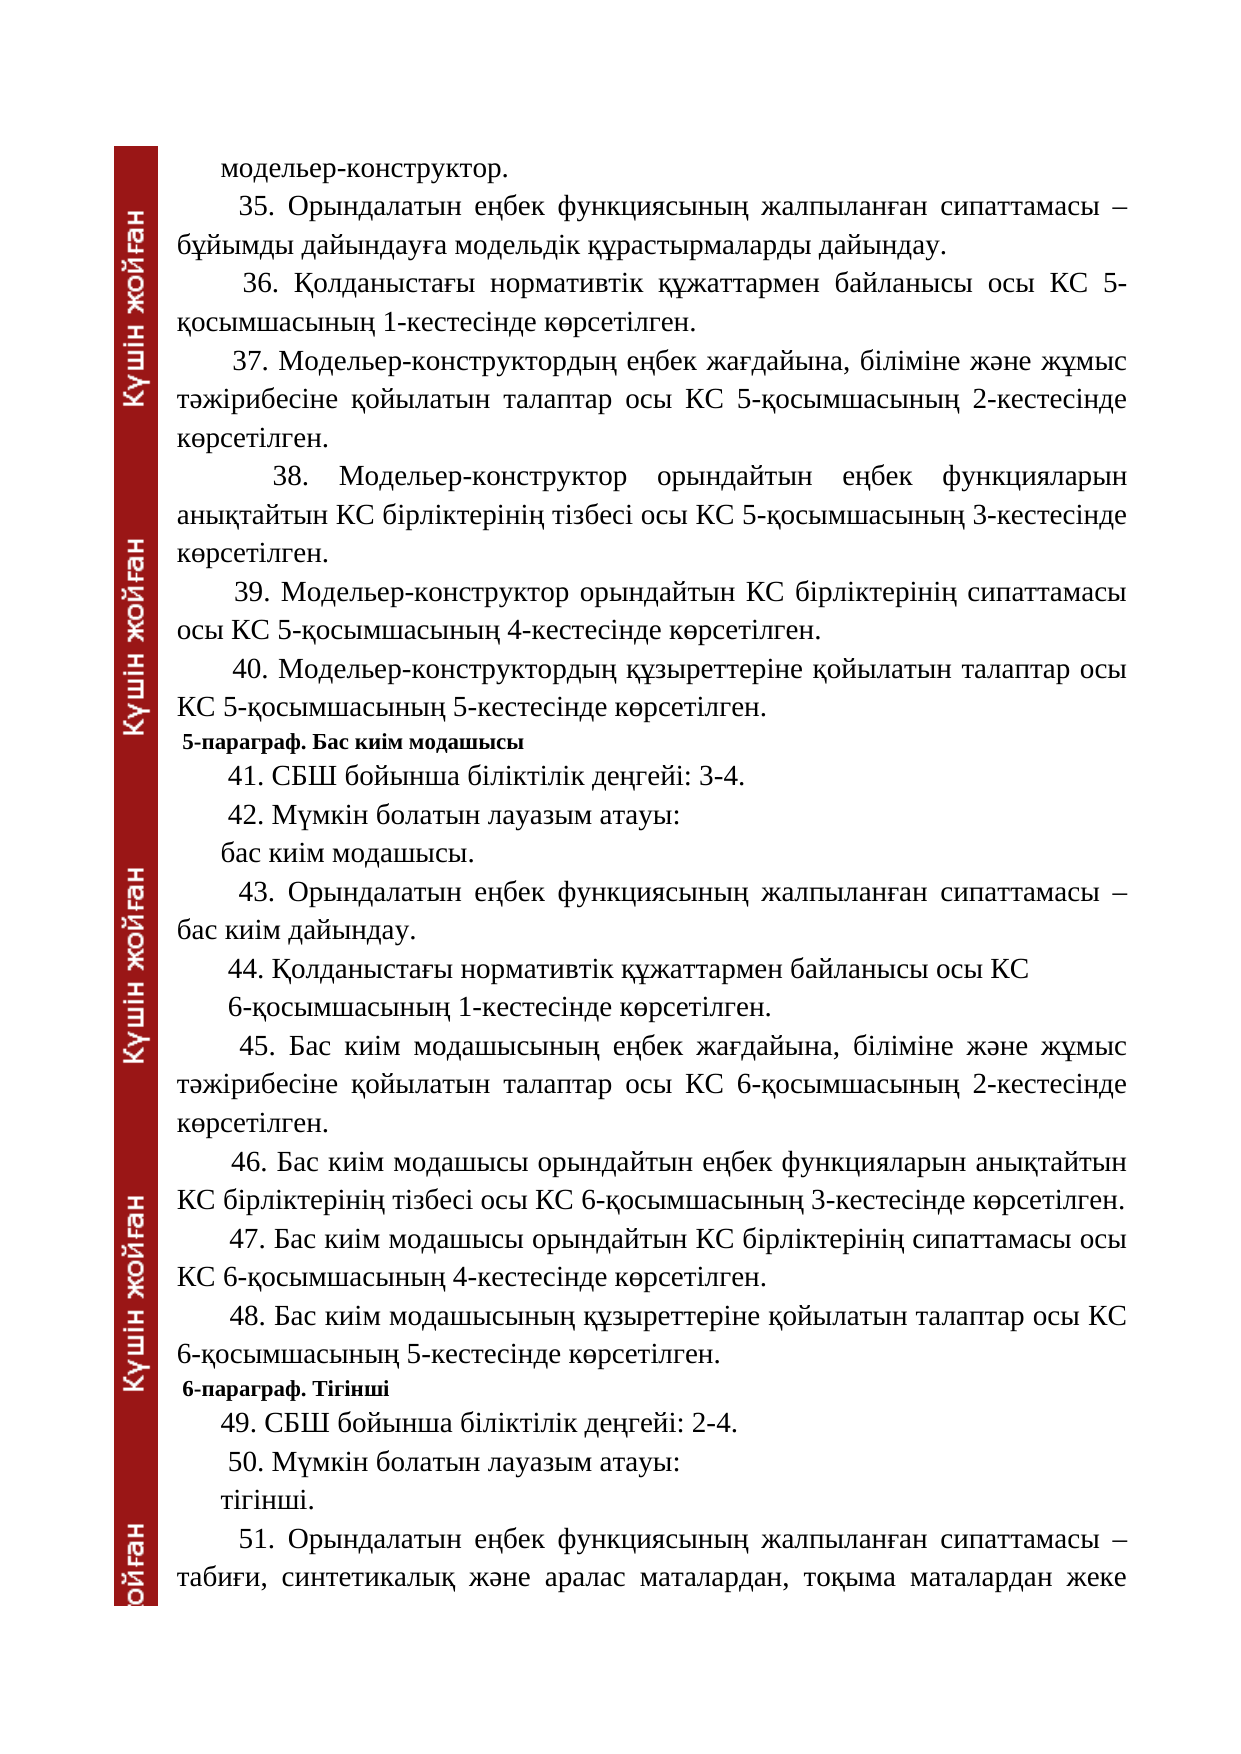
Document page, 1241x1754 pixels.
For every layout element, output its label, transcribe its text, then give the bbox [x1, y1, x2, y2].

picture [114, 261, 158, 266]
text 5-параграф. Бас киім модашысы [112, 728, 1128, 754]
text тігінші. [112, 1482, 1128, 1516]
picture [114, 1593, 158, 1606]
picture [114, 146, 158, 150]
text 42. Мүмкін болатын лауазым атауы: [112, 797, 1128, 830]
picture [114, 830, 158, 835]
picture [114, 1439, 158, 1444]
text 49. СБШ бойынша біліктілік деңгейі: 2-4. [112, 1405, 1128, 1439]
picture [114, 984, 158, 989]
picture [114, 1139, 158, 1144]
picture [114, 1516, 158, 1521]
picture [114, 869, 158, 874]
picture [114, 453, 158, 458]
text 37. Модельер-конструктордың еңбек жағдайына, біліміне және жұмыс тәжірибесіне қойылатын талаптар осы КС 5-қосымшасының 2-кестесінде көрсетілген. [112, 343, 1128, 453]
text 41. СБШ бойынша біліктілік деңгейі: 3-4. [112, 758, 1128, 792]
picture [114, 338, 158, 343]
text 47. Бас киім модашысы орындайтын КС бірліктерінің сипаттамасы осы КС 6-қосымшасының 4-кестесінде көрсетілген. [112, 1221, 1128, 1293]
text 39. Модельер-конструктор орындайтын КС бірліктерінің сипаттамасы осы КС 5-қосымшасының 4-кестесінде көрсетілген. [112, 574, 1128, 646]
text 35. Орындалатын еңбек функциясының жалпыланған сипаттамасы – бұйымды дайындауға модельдік құрастырмаларды дайындау. [112, 188, 1128, 261]
picture [114, 646, 158, 651]
picture [114, 1401, 158, 1405]
text 50. Мүмкін болатын лауазым атауы: [112, 1444, 1128, 1477]
picture [114, 1216, 158, 1221]
text бас киім модашысы. [112, 835, 1128, 869]
picture [114, 792, 158, 797]
text 40. Модельер-конструктордың құзыреттеріне қойылатын талаптар осы КС 5-қосымшасының 5-кестесінде көрсетілген. [112, 651, 1128, 723]
text 36. Қолданыстағы нормативтік құжаттармен байланысы осы КС 5-қосымшасының 1-кестесінде көрсетілген. [112, 266, 1128, 338]
text 45. Бас киім модашысының еңбек жағдайына, біліміне және жұмыс тәжірибесіне қойылатын талаптар осы КС 6-қосымшасының 2-кестесінде көрсетілген. [112, 1028, 1128, 1139]
text 6-қосымшасының 1-кестесінде көрсетілген. [112, 989, 1128, 1023]
picture [114, 1370, 158, 1375]
text 44. Қолданыстағы нормативтік құжаттармен байланысы осы КС [112, 951, 1128, 984]
text 6-параграф. Тігінші [112, 1375, 1128, 1401]
picture [114, 754, 158, 758]
picture [114, 1477, 158, 1482]
picture [114, 183, 158, 188]
text 38. Модельер-конструктор орындайтын еңбек функцияларын анықтайтын КС бірліктерінің тізбесі осы КС 5-қосымшасының 3-кестесінде көрсетілген. [112, 458, 1128, 569]
text 43. Орындалатын еңбек функциясының жалпыланған сипаттамасы – бас киім дайындау. [112, 874, 1128, 946]
text модельер-конструктор. [112, 150, 1128, 183]
picture [114, 569, 158, 574]
picture [114, 1023, 158, 1028]
picture [114, 1293, 158, 1298]
text 48. Бас киім модашысының құзыреттеріне қойылатын талаптар осы КС 6-қосымшасының 5-кестесінде көрсетілген. [112, 1298, 1128, 1370]
picture [114, 723, 158, 728]
picture [114, 946, 158, 951]
text 46. Бас киім модашысы орындайтын еңбек функцияларын анықтайтын КС бірліктерінің тізбесі осы КС 6-қосымшасының 3-кестесінде көрсетілген. [112, 1144, 1128, 1216]
